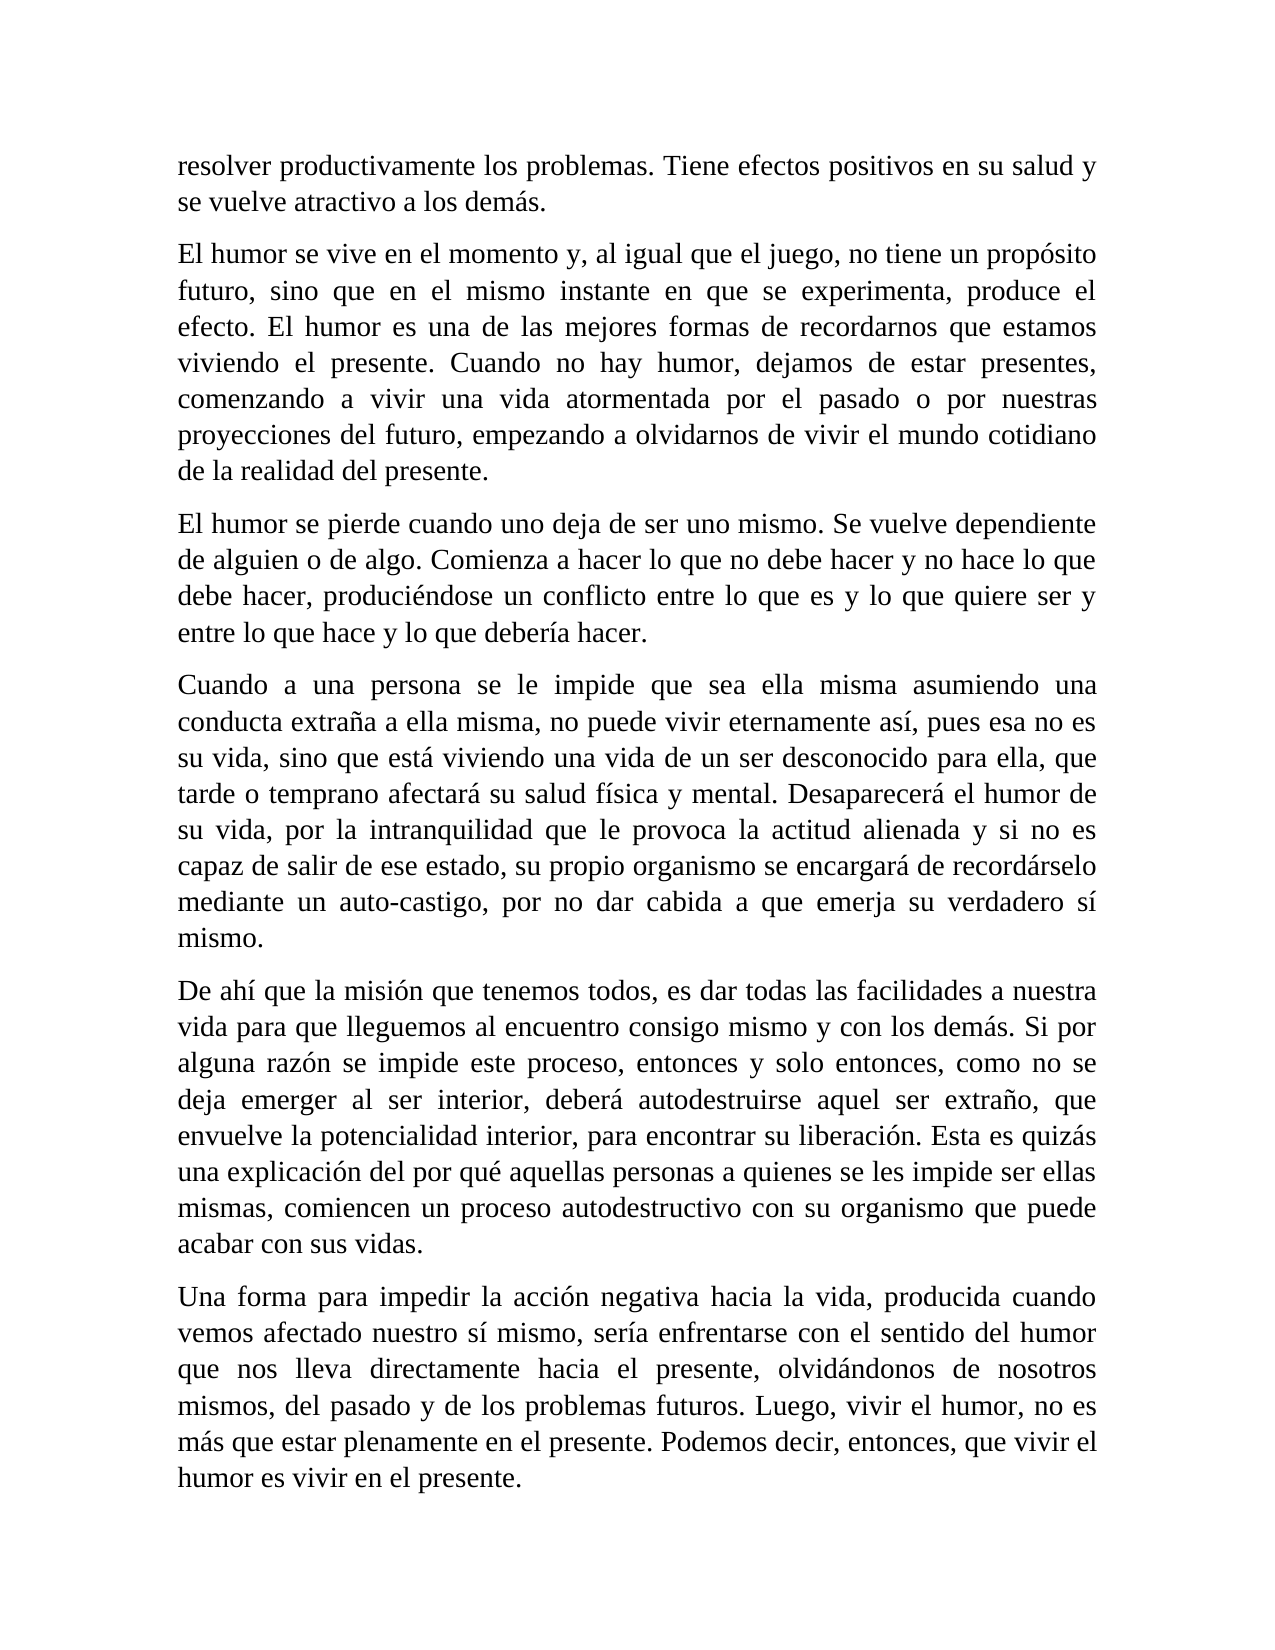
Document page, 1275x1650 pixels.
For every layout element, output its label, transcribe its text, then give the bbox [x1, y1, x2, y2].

text De ahí que la misión que tenemos todos, es dar todas las facilidades a nuestra vida para que lleguemos al encuentro consigo mismo y con los demás. Si por alguna razón se impide este proceso, entonces y solo entonces, como no se deja emerger al ser interior, deberá autodestruirse aquel ser extraño, que envuelve la potencialidad interior, para encontrar su liberación. Esta es quizás una explicación del por qué aquellas personas a quienes se les impide ser ellas mismas, comiencen un proceso autodestructivo con su organismo que puede acabar con sus vidas. [177, 973, 1098, 1260]
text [177, 148, 1098, 217]
text Una forma para impedir la acción negativa hacia la vida, producida cuando vemos afectado nuestro sí mismo, sería enfrentarse con el sentido del humor que nos lleva directamente hacia el presente, olvidándonos de nosotros mismos, del pasado y de los problemas futuros. Luego, vivir el humor, no es más que estar plenamente en el presente. Podemos decir, entonces, que vivir el humor es vivir en el presente. [177, 1279, 1098, 1493]
text El humor se vive en el momento y, al igual que el juego, no tiene un propósito futuro, sino que en el mismo instante en que se experimenta, produce el efecto. El humor es una de las mejores formas de recordarnos que estamos viviendo el presente. Cuando no hay humor, dejamos de estar presentes, comenzando a vivir una vida atormentada por el pasado o por nuestras proyecciones del futuro, empezando a olvidarnos de vivir el mundo cotidiano de la realidad del presente. [177, 237, 1098, 487]
text El humor se pierde cuando uno deja de ser uno mismo. Se vuelve dependiente de alguien o de algo. Comienza a hacer lo que no debe hacer y no hace lo que debe hacer, produciéndose un conflicto entre lo que es y lo que quiere ser y entre lo que hace y lo que debería hacer. [177, 506, 1098, 648]
text Cuando a una persona se le impide que sea ella misma asumiendo una conducta extraña a ella misma, no puede vivir eternamente así, pues esa no es su vida, sino que está viviendo una vida de un ser desconocido para ella, que tarde o temprano afectará su salud física y mental. Desaparecerá el humor de su vida, por la intranquilidad que le provoca la actitud alienada y si no es capaz de salir de ese estado, su propio organismo se encargará de recordárselo mediante un auto-castigo, por no dar cabida a que emerja su verdadero sí mismo. [177, 667, 1098, 954]
